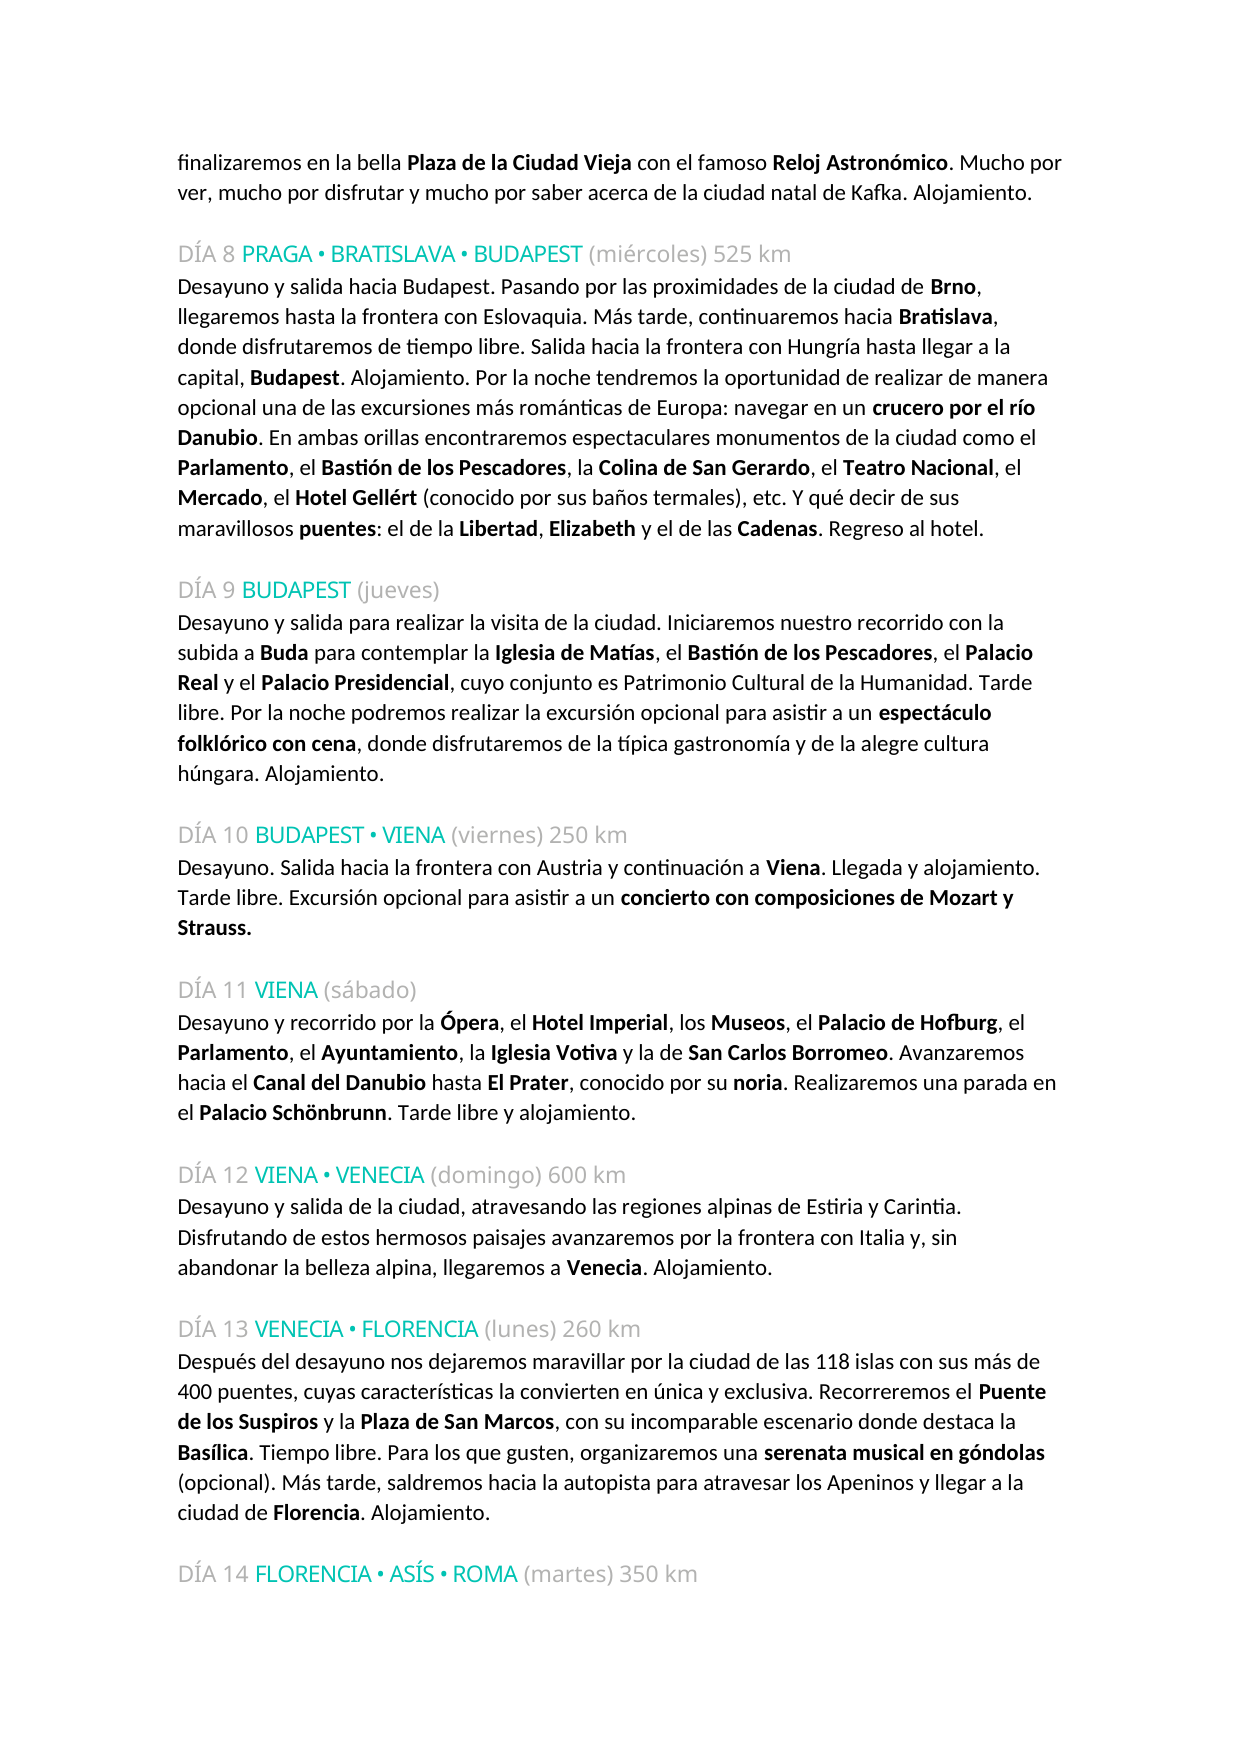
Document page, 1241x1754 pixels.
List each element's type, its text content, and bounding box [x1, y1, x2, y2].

text Desayuno y salida hacia Budapest. Pasando por las proximidades de la ciudad de Brno, llegaremos hasta la frontera con Eslovaquia. Más tarde, continuaremos hacia Bratislava, donde disfrutaremos de tiempo libre. Salida hacia la frontera con Hungría hasta llegar a la capital, Budapest. Alojamiento. Por la noche tendremos la oportunidad de realizar de manera opcional una de las excursiones más románticas de Europa: navegar en un crucero por el río Danubio. En ambas orillas encontraremos espectaculares monumentos de la ciudad como el Parlamento, el Bastión de los Pescadores, la Colina de San Gerardo, el Teatro Nacional, el Mercado, el Hotel Gellért (conocido por sus baños termales), etc. Y qué decir de sus maravillosos puentes: el de la Libertad, Elizabeth y el de las Cadenas. Regreso al hotel. [177, 272, 1063, 542]
text DÍA 8 PRAGA • BRATISLAVA • BUDAPEST (miércoles) 525 km [177, 238, 1063, 269]
text Desayuno y salida de la ciudad, atravesando las regiones alpinas de Estiria y Carintia. Disfrutando de estos hermosos paisajes avanzaremos por la frontera con Italia y, sin abandonar la belleza alpina, llegaremos a Venecia. Alojamiento. [177, 1192, 1063, 1281]
text DÍA 10 BUDAPEST • VIENA (viernes) 250 km [177, 819, 1063, 851]
text DÍA 11 VIENA (sábado) [177, 974, 1063, 1005]
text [177, 148, 1063, 206]
text Desayuno. Salida hacia la frontera con Austria y continuación a Viena. Llegada y alojamiento. Tarde libre. Excursión opcional para asistir a un concierto con composiciones de Mozart y Strauss. [177, 853, 1063, 941]
text DÍA 14 FLORENCIA • ASÍS • ROMA (martes) 350 km [177, 1558, 1063, 1590]
text Después del desayuno nos dejaremos maravillar por la ciudad de las 118 islas con sus más de 400 puentes, cuyas características la convierten en única y exclusiva. Recorreremos el Puente de los Suspiros y la Plaza de San Marcos, con su incomparable escenario donde destaca la Basílica. Tiempo libre. Para los que gusten, organizaremos una serenata musical en góndolas (opcional). Más tarde, saldremos hacia la autopista para atravesar los Apeninos y llegar a la ciudad de Florencia. Alojamiento. [177, 1347, 1063, 1526]
text Desayuno y recorrido por la Ópera, el Hotel Imperial, los Museos, el Palacio de Hofburg, el Parlamento, el Ayuntamiento, la Iglesia Votiva y la de San Carlos Borromeo. Avanzaremos hacia el Canal del Danubio hasta El Prater, conocido por su noria. Realizaremos una parada en el Palacio Schönbrunn. Tarde libre y alojamiento. [177, 1008, 1063, 1126]
text Desayuno y salida para realizar la visita de la ciudad. Iniciaremos nuestro recorrido con la subida a Buda para contemplar la Iglesia de Matías, el Bastión de los Pescadores, el Palacio Real y el Palacio Presidencial, cuyo conjunto es Patrimonio Cultural de la Humanidad. Tarde libre. Por la noche podremos realizar la excursión opcional para asistir a un espectáculo folklórico con cena, donde disfrutaremos de la típica gastronomía y de la alegre cultura húngara. Alojamiento. [177, 608, 1063, 787]
text DÍA 13 VENECIA • FLORENCIA (lunes) 260 km [177, 1313, 1063, 1344]
text DÍA 9 BUDAPEST (jueves) [177, 574, 1063, 605]
text DÍA 12 VIENA • VENECIA (domingo) 600 km [177, 1159, 1063, 1190]
